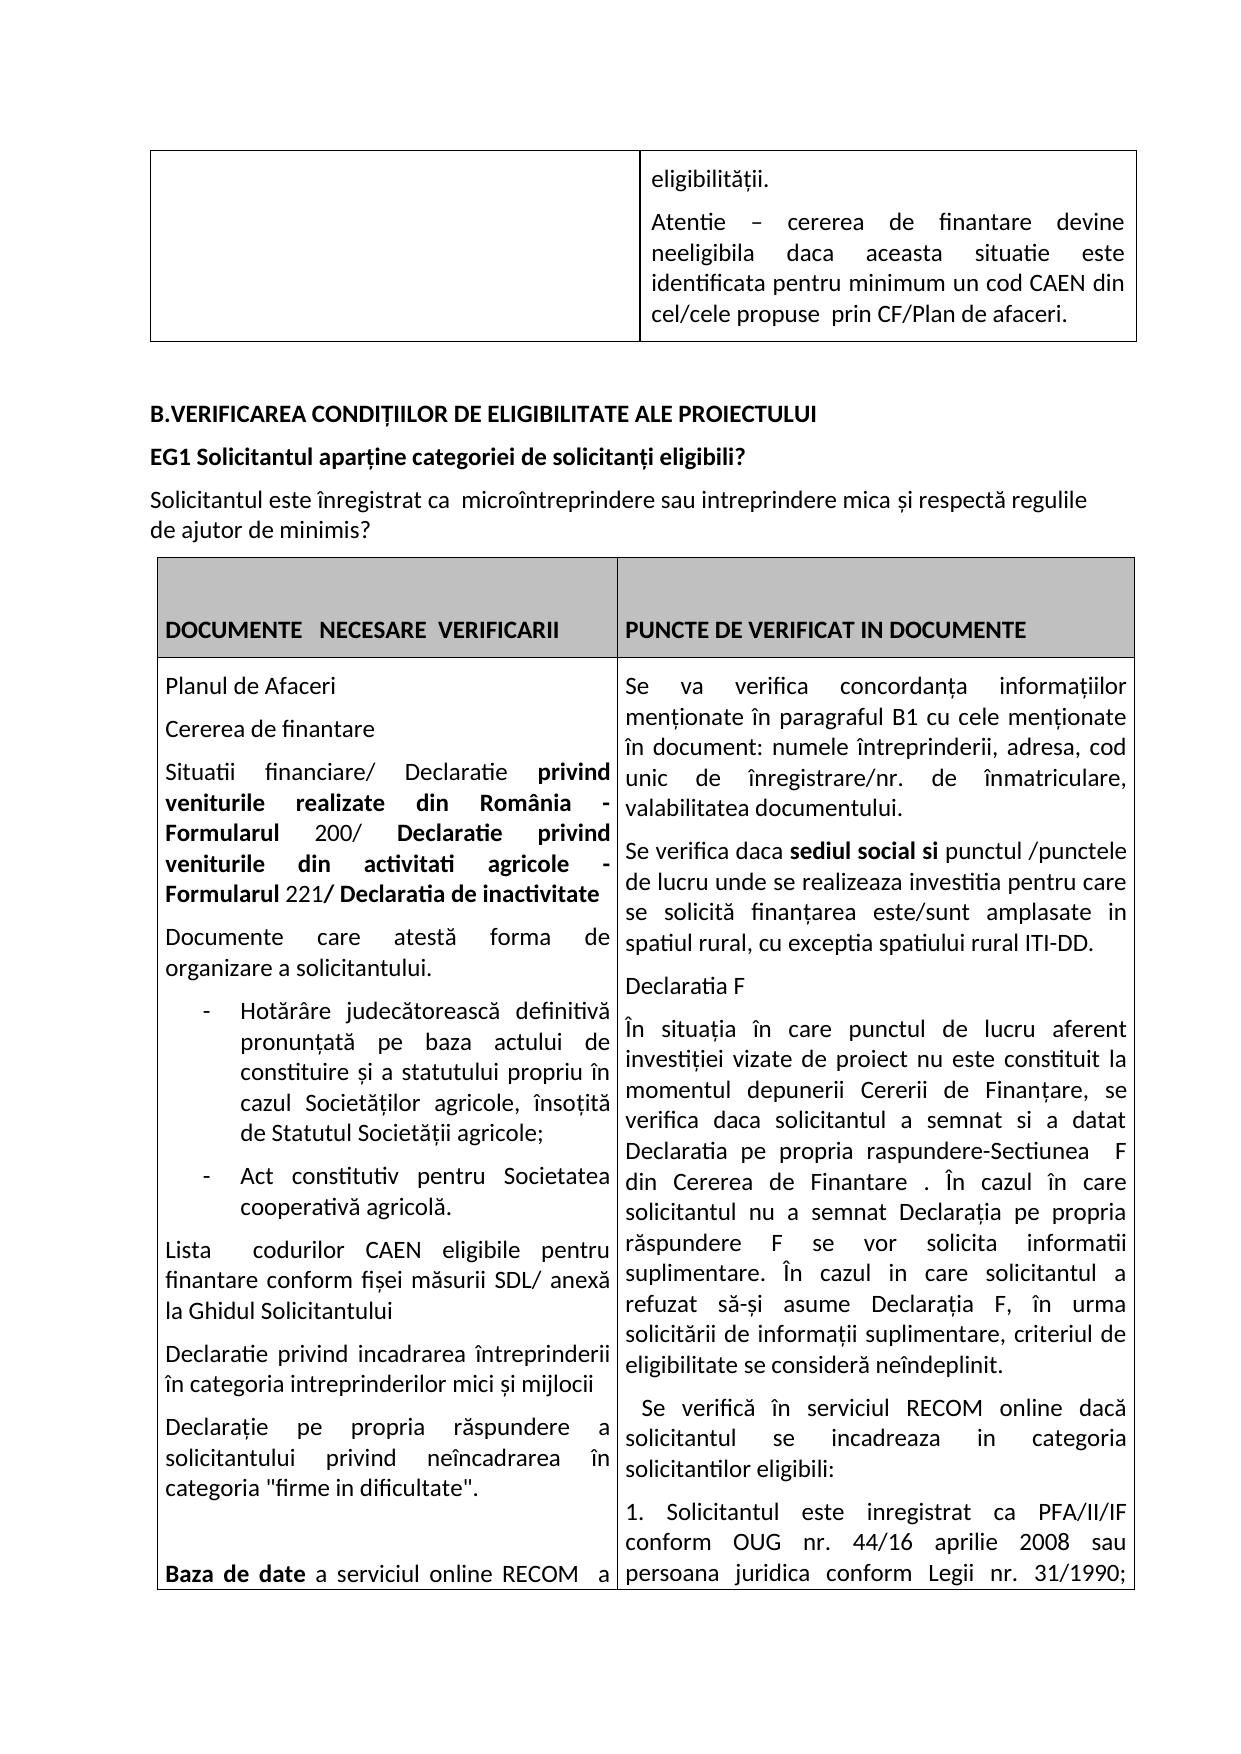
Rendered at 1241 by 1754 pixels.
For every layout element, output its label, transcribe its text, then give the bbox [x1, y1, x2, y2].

table_header DOCUMENTE NECESARE VERIFICARII [158, 558, 617, 657]
text Solicitantul este înregistrat ca microîntreprindere sau intreprindere mica și respectă regulile de ajutor de minimis? [150, 484, 1090, 545]
text B.VERIFICAREA CONDIȚIILOR DE ELIGIBILITATE ALE PROIECTULUI [150, 398, 1090, 428]
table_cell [158, 658, 617, 1589]
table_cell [618, 658, 1134, 1589]
text EG1 Solicitantul aparţine categoriei de solicitanţi eligibili? [150, 441, 1090, 471]
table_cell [641, 151, 1136, 341]
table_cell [151, 151, 639, 341]
table_header PUNCTE DE VERIFICAT IN DOCUMENTE [618, 558, 1134, 657]
